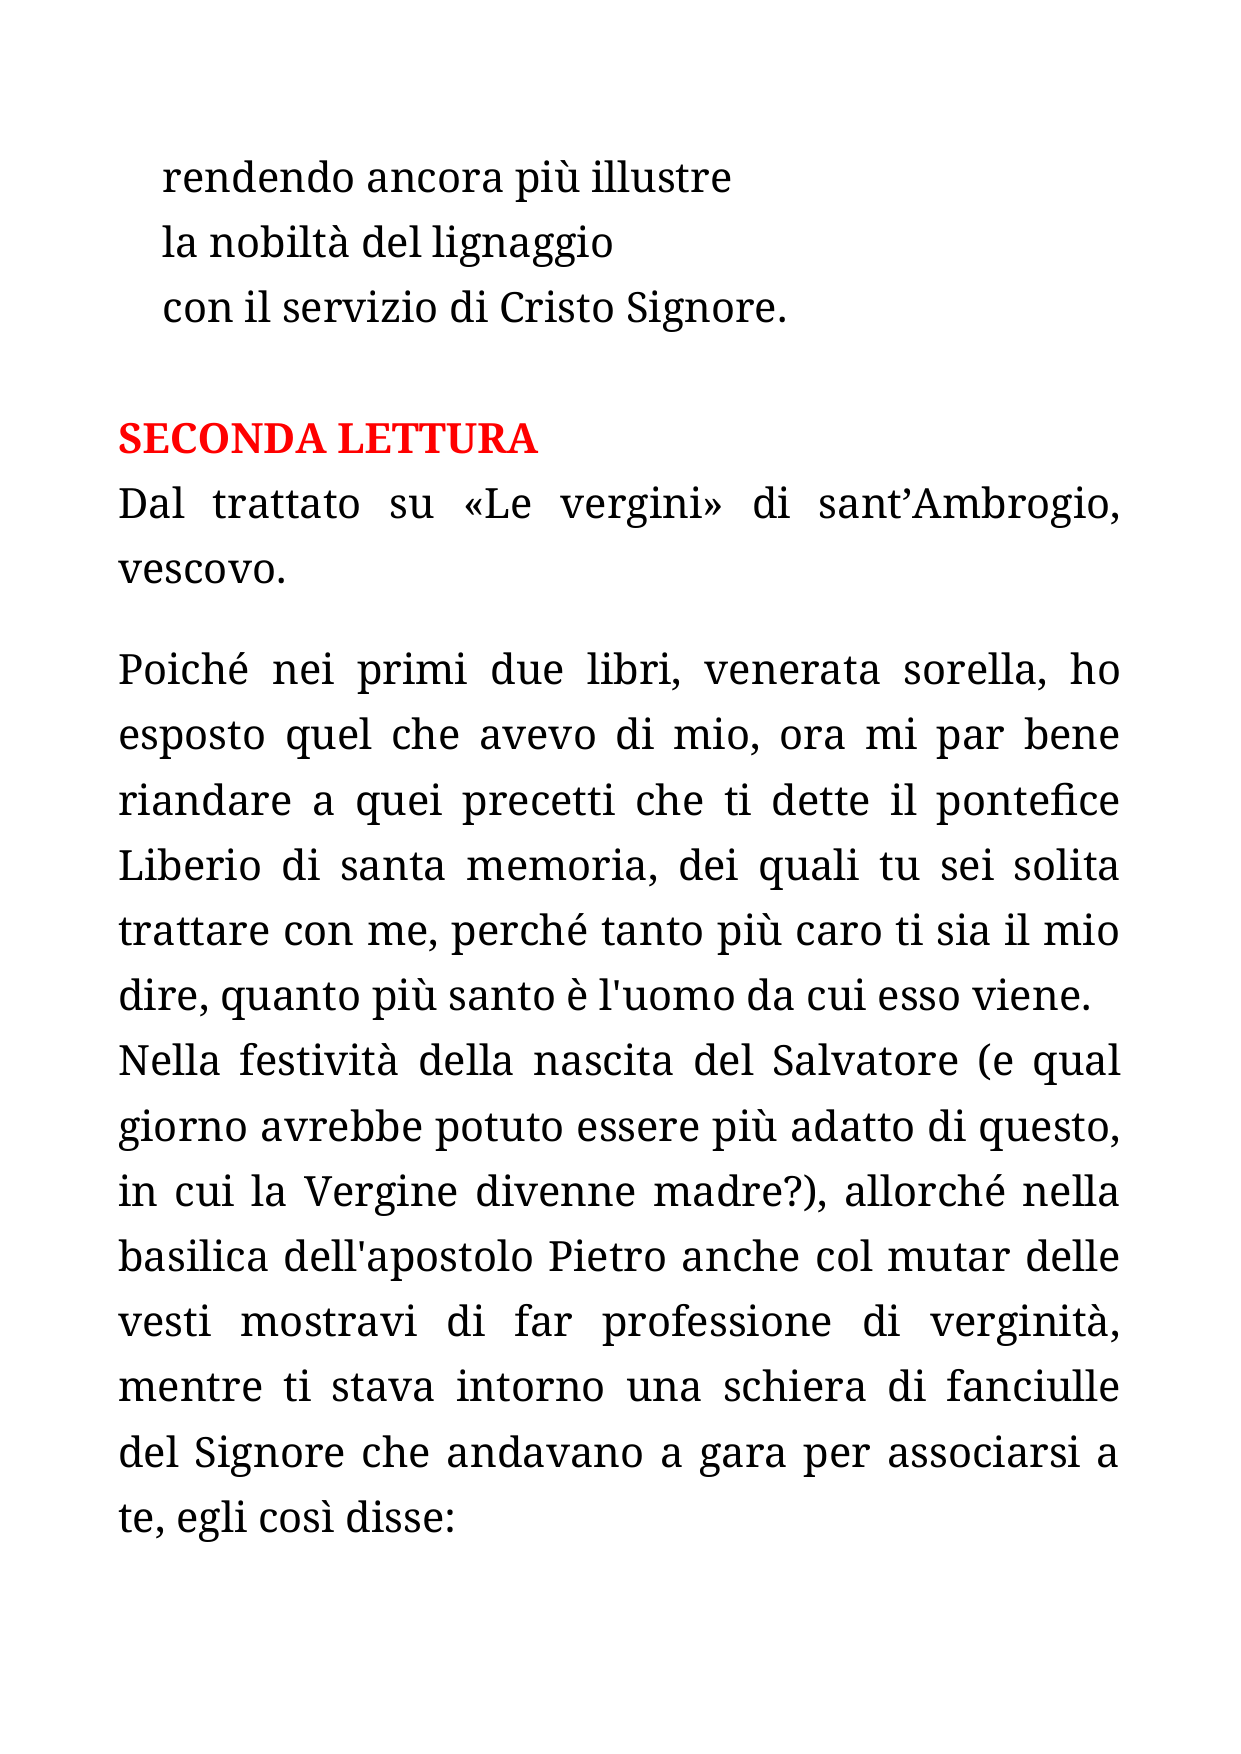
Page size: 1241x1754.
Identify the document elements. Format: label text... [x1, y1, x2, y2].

text con il servizio di Cristo Signore. [118, 278, 1122, 335]
text Nella festività della nascita del Salvatore (e qual giorno avrebbe potuto essere più adatto di questo, in cui la Vergine divenne madre?), allorché nella basilica dell'apostolo Pietro anche col mutar delle vesti mostravi di far professione di verginità, mentre ti stava intorno una schiera di fanciulle del Signore che andavano a gara per associarsi a te, egli così disse: [118, 1031, 1122, 1544]
text Poiché nei primi due libri, venerata sorella, ho esposto quel che avevo di mio, ora mi par bene riandare a quei precetti che ti dette il pontefice Liberio di santa memoria, dei quali tu sei solita trattare con me, perché tanto più caro ti sia il mio dire, quanto più santo è l'uomo da cui esso viene. [118, 640, 1122, 1023]
text la nobiltà del lignaggio [118, 213, 1122, 269]
text Dal trattato su «Le vergini» di sant’Ambrogio, vescovo. [118, 474, 1122, 596]
text rendendo ancora più illustre [118, 148, 1122, 204]
text SECONDA LETTURA [118, 408, 1122, 465]
